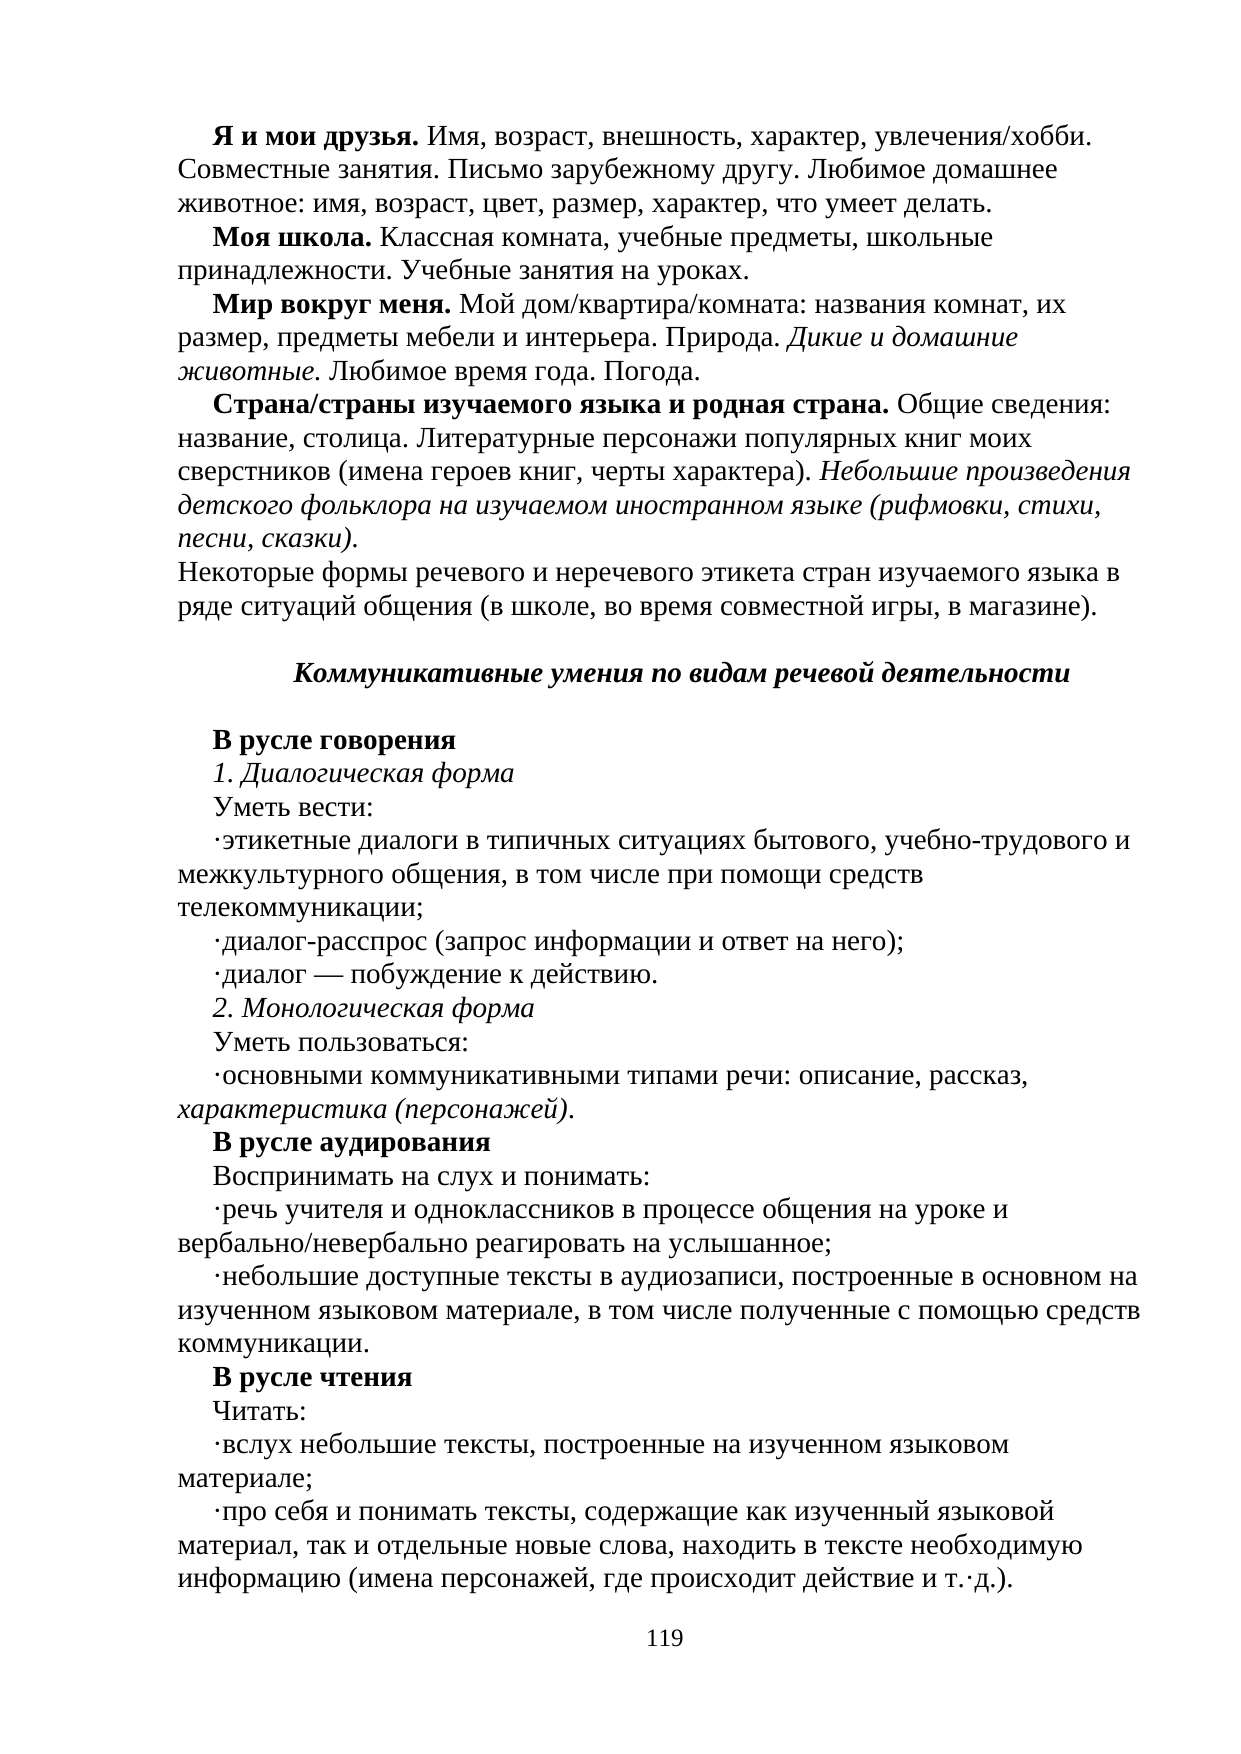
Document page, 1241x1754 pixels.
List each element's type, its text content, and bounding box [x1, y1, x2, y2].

text Уметь пользоваться: [177, 1024, 1152, 1057]
text ·диалог-расспрос (запрос информации и ответ на него); [177, 923, 1152, 957]
text 1. Диалогическая форма [177, 755, 1152, 789]
text ·вслух небольшие тексты, построенные на изученном языковом материале; [177, 1426, 1152, 1493]
text Уметь вести: [177, 789, 1152, 822]
text Некоторые формы речевого и неречевого этикета стран изучаемого языка в ряде ситуаций общения (в школе, во время совместной игры, в магазине). [177, 554, 1152, 621]
text ·небольшие доступные тексты в аудиозаписи, построенные в основном на изученном языковом материале, в том числе полученные с помощью средств коммуникации. [177, 1258, 1152, 1359]
text 2. Монологическая форма [177, 990, 1152, 1024]
text В русле чтения [177, 1359, 1152, 1393]
text Читать: [177, 1393, 1152, 1426]
text Воспринимать на слух и понимать: [177, 1158, 1152, 1191]
text Я и мои друзья. Имя, возраст, внешность, характер, увлечения/хобби. Совместные занятия. Письмо зарубежному другу. Любимое домашнее животное: имя, возраст, цвет, размер, характер, что умеет делать. [177, 118, 1152, 219]
text ·основными коммуникативными типами речи: описание, рассказ, характеристика (персонажей). [177, 1057, 1152, 1124]
text В русле говорения [177, 722, 1152, 755]
text Страна/страны изучаемого языка и родная страна. Общие сведения: название, столица. Литературные персонажи популярных книг моих сверстников (имена героев книг, черты характера). Небольшие произведения детского фольклора на изучаемом иностранном языке (рифмовки, стихи, песни, сказки). [177, 386, 1152, 554]
text В русле аудирования [177, 1124, 1152, 1158]
text ·этикетные диалоги в типичных ситуациях бытового, учебно-трудового и межкультурного общения, в том числе при помощи средств телекоммуникации; [177, 822, 1152, 923]
text Коммуникативные умения по видам речевой деятельности [177, 655, 1152, 688]
text ·речь учителя и одноклассников в процессе общения на уроке и вербально/невербально реагировать на услышанное; [177, 1191, 1152, 1258]
text Мир вокруг меня. Мой дом/квартира/комната: названия комнат, их размер, предметы мебели и интерьера. Природа. Дикие и домашние животные. Любимое время года. Погода. [177, 286, 1152, 386]
text ·диалог — побуждение к действию. [177, 957, 1152, 990]
text ·про себя и понимать тексты, содержащие как изученный языковой материал, так и отдельные новые слова, находить в тексте необходимую информацию (имена персонажей, где происходит действие и т.·д.). [177, 1493, 1152, 1594]
text Моя школа. Классная комната, учебные предметы, школьные принадлежности. Учебные занятия на уроках. [177, 219, 1152, 286]
